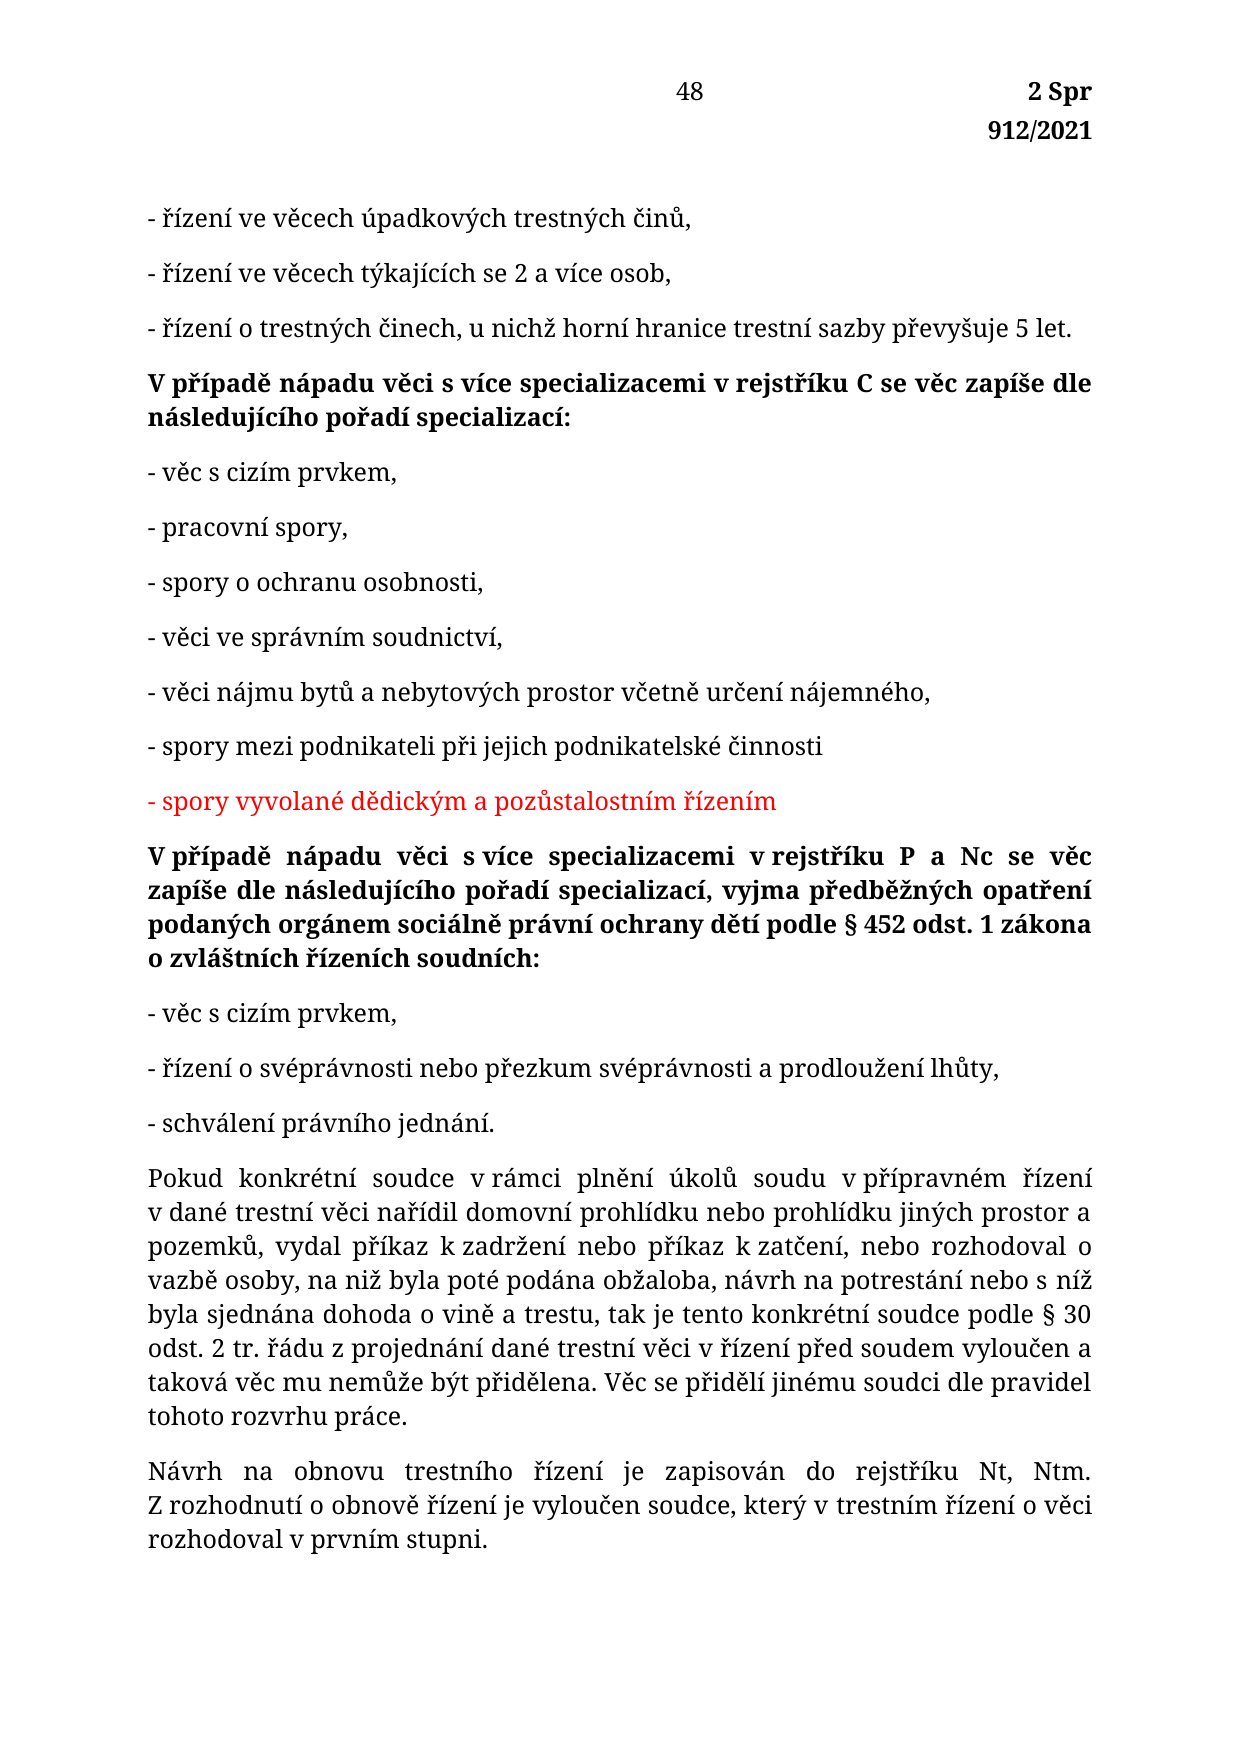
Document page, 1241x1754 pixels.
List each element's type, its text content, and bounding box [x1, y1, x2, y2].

text - řízení o svéprávnosti nebo přezkum svéprávnosti a prodloužení lhůty, [148, 1051, 1093, 1085]
text V případě nápadu věci s více specializacemi v rejstříku C se věc zapíše dle následujícího pořadí specializací: [148, 366, 1093, 434]
text - věc s cizím prvkem, [148, 454, 1093, 489]
text - věci nájmu bytů a nebytových prostor včetně určení nájemného, [148, 674, 1093, 708]
text - řízení ve věcech týkajících se 2 a více osob, [148, 256, 1093, 290]
text - spory vyvolané dědickým a pozůstalostním řízením [148, 784, 1093, 818]
text - věci ve správním soudnictví, [148, 619, 1093, 653]
text - spory o ochranu osobnosti, [148, 564, 1093, 598]
text - schválení právního jednání. [148, 1106, 1093, 1140]
text - řízení o trestných činech, u nichž horní hranice trestní sazby převyšuje 5 let. [148, 311, 1093, 345]
text - řízení ve věcech úpadkových trestných činů, [148, 201, 1093, 235]
text - pracovní spory, [148, 509, 1093, 543]
text - věc s cizím prvkem, [148, 996, 1093, 1030]
text Návrh na obnovu trestního řízení je zapisován do rejstříku Nt, Ntm. Z rozhodnutí o obnově řízení je vyloučen soudce, který v trestním řízení o věci rozhodoval v prvním stupni. [148, 1454, 1093, 1556]
text - spory mezi podnikateli při jejich podnikatelské činnosti [148, 729, 1093, 763]
text V případě nápadu věci s více specializacemi v rejstříku P a Nc se věc zapíše dle následujícího pořadí specializací, vyjma předběžných opatření podaných orgánem sociálně právní ochrany dětí podle § 452 odst. 1 zákona o zvláštních řízeních soudních: [148, 839, 1093, 975]
text Pokud konkrétní soudce v rámci plnění úkolů soudu v přípravném řízení v dané trestní věci nařídil domovní prohlídku nebo prohlídku jiných prostor a pozemků, vydal příkaz k zadržení nebo příkaz k zatčení, nebo rozhodoval o vazbě osoby, na niž byla poté podána obžaloba, návrh na potrestání nebo s níž byla sjednána dohoda o vině a trestu, tak je tento konkrétní soudce podle § 30 odst. 2 tr. řádu z projednání dané trestní věci v řízení před soudem vyloučen a taková věc mu nemůže být přidělena. Věc se přidělí jinému soudci dle pravidel tohoto rozvrhu práce. [148, 1161, 1093, 1433]
